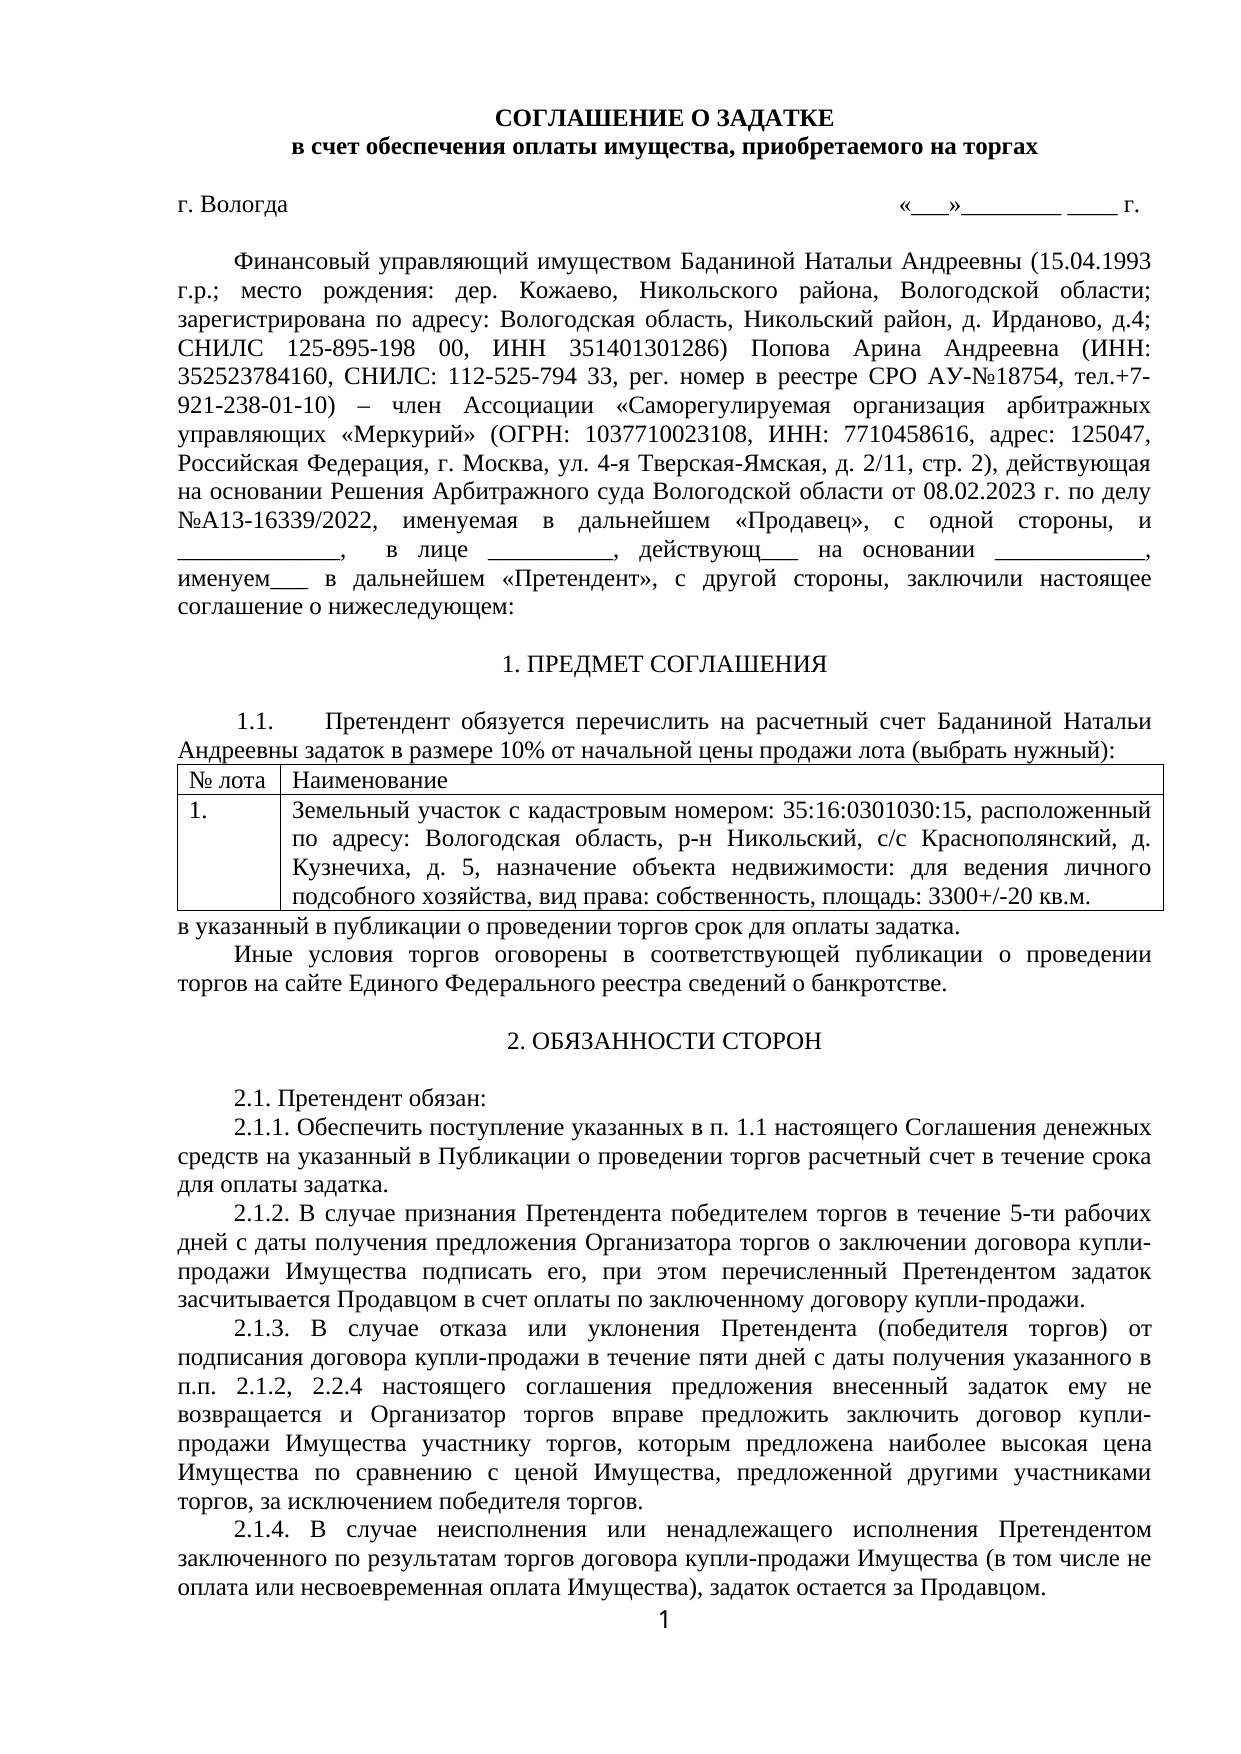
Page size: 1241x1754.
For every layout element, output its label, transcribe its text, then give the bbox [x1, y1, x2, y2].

table_cell Земельный участок с кадастровым номером: 35:16:0301030:15, расположенный по адресу: Вологодская область, р-н Никольский, с/с Краснополянский, д. Кузнечиха, д. 5, назначение объекта недвижимости: для ведения личного подсобного хозяйства, вид права: собственность, площадь: 3300+/-20 кв.м. [281, 795, 1163, 910]
text 2.1.3. В случае отказа или уклонения Претендента (победителя торгов) от подписания договора купли-продажи в течение пяти дней с даты получения указанного в п.п. 2.1.2, 2.2.4 настоящего соглашения предложения внесенный задаток ему не возвращается и Организатор торгов вправе предложить заключить договор купли-продажи Имущества участнику торгов, которым предложена наиболее высокая цена Имущества по сравнению с ценой Имущества, предложенной другими участниками торгов, за исключением победителя торгов. [177, 1313, 1152, 1514]
text 2.1.4. В случае неисполнения или ненадлежащего исполнения Претендентом заключенного по результатам торгов договора купли-продажи Имущества (в том числе не оплата или несвоевременная оплата Имущества), задаток остается за Продавцом. [177, 1514, 1152, 1601]
text 1. ПРЕДМЕТ СОГЛАШЕНИЯ [177, 649, 1152, 678]
text 2.1.2. В случае признания Претендента победителем торгов в течение 5-ти рабочих дней с даты получения предложения Организатора торгов о заключении договора купли-продажи Имущества подписать его, при этом перечисленный Претендентом задаток засчитывается Продавцом в счет оплаты по заключенному договору купли-продажи. [177, 1198, 1152, 1313]
table_cell [178, 795, 280, 910]
text СОГЛАШЕНИЕ О ЗАДАТКЕ [177, 103, 1152, 131]
list Претендент обязуется перечислить на расчетный счет Баданиной Натальи Андреевны задаток в размере 10% от начальной цены продажи лота (выбрать нужный): [177, 706, 1152, 764]
text 2.1. Претендент обязан: [177, 1083, 1152, 1112]
text в счет обеспечения оплаты имущества, приобретаемого на торгах [177, 131, 1152, 160]
text 2. ОБЯЗАННОСТИ СТОРОН [177, 1026, 1152, 1054]
text Иные условия торгов оговорены в соответствующей публикации о проведении торгов на сайте Единого Федерального реестра сведений о банкротстве. [177, 939, 1152, 997]
text г. Вологда «___»________ ____ г. [177, 189, 1152, 218]
text 2.1.1. Обеспечить поступление указанных в п. 1.1 настоящего Соглашения денежных средств на указанный в Публикации о проведении торгов расчетный счет в течение срока для оплаты задатка. [177, 1112, 1152, 1198]
text Финансовый управляющий имуществом Баданиной Натальи Андреевны (15.04.1993 г.р.; место рождения: дер. Кожаево, Никольского района, Вологодской области; зарегистрирована по адресу: Вологодская область, Никольский район, д. Ирданово, д.4; СНИЛС 125-895-198 00, ИНН 351401301286) Попова Арина Андреевна (ИНН: 352523784160, СНИЛС: 112-525-794 33, рег. номер в реестре СРО АУ-№18754, тел.+7-921-238-01-10) – член Ассоциации «Саморегулируемая организация арбитражных управляющих «Меркурий» (ОГРН: 1037710023108, ИНН: 7710458616, адрес: 125047, Российская Федерация, г. Москва, ул. 4-я Тверская-Ямская, д. 2/11, стр. 2), действующая на основании Решения Арбитражного суда Вологодской области от 08.02.2023 г. по делу №А13-16339/2022, именуемая в дальнейшем «Продавец», с одной стороны, и _____________, в лице __________, действующ___ на основании ____________, именуем___ в дальнейшем «Претендент», с другой стороны, заключили настоящее соглашение о нижеследующем: [177, 246, 1152, 620]
table_header № лота [178, 765, 280, 794]
table_header Наименование [281, 765, 1163, 794]
text в указанный в публикации о проведении торгов срок для оплаты задатка. [177, 911, 1152, 939]
